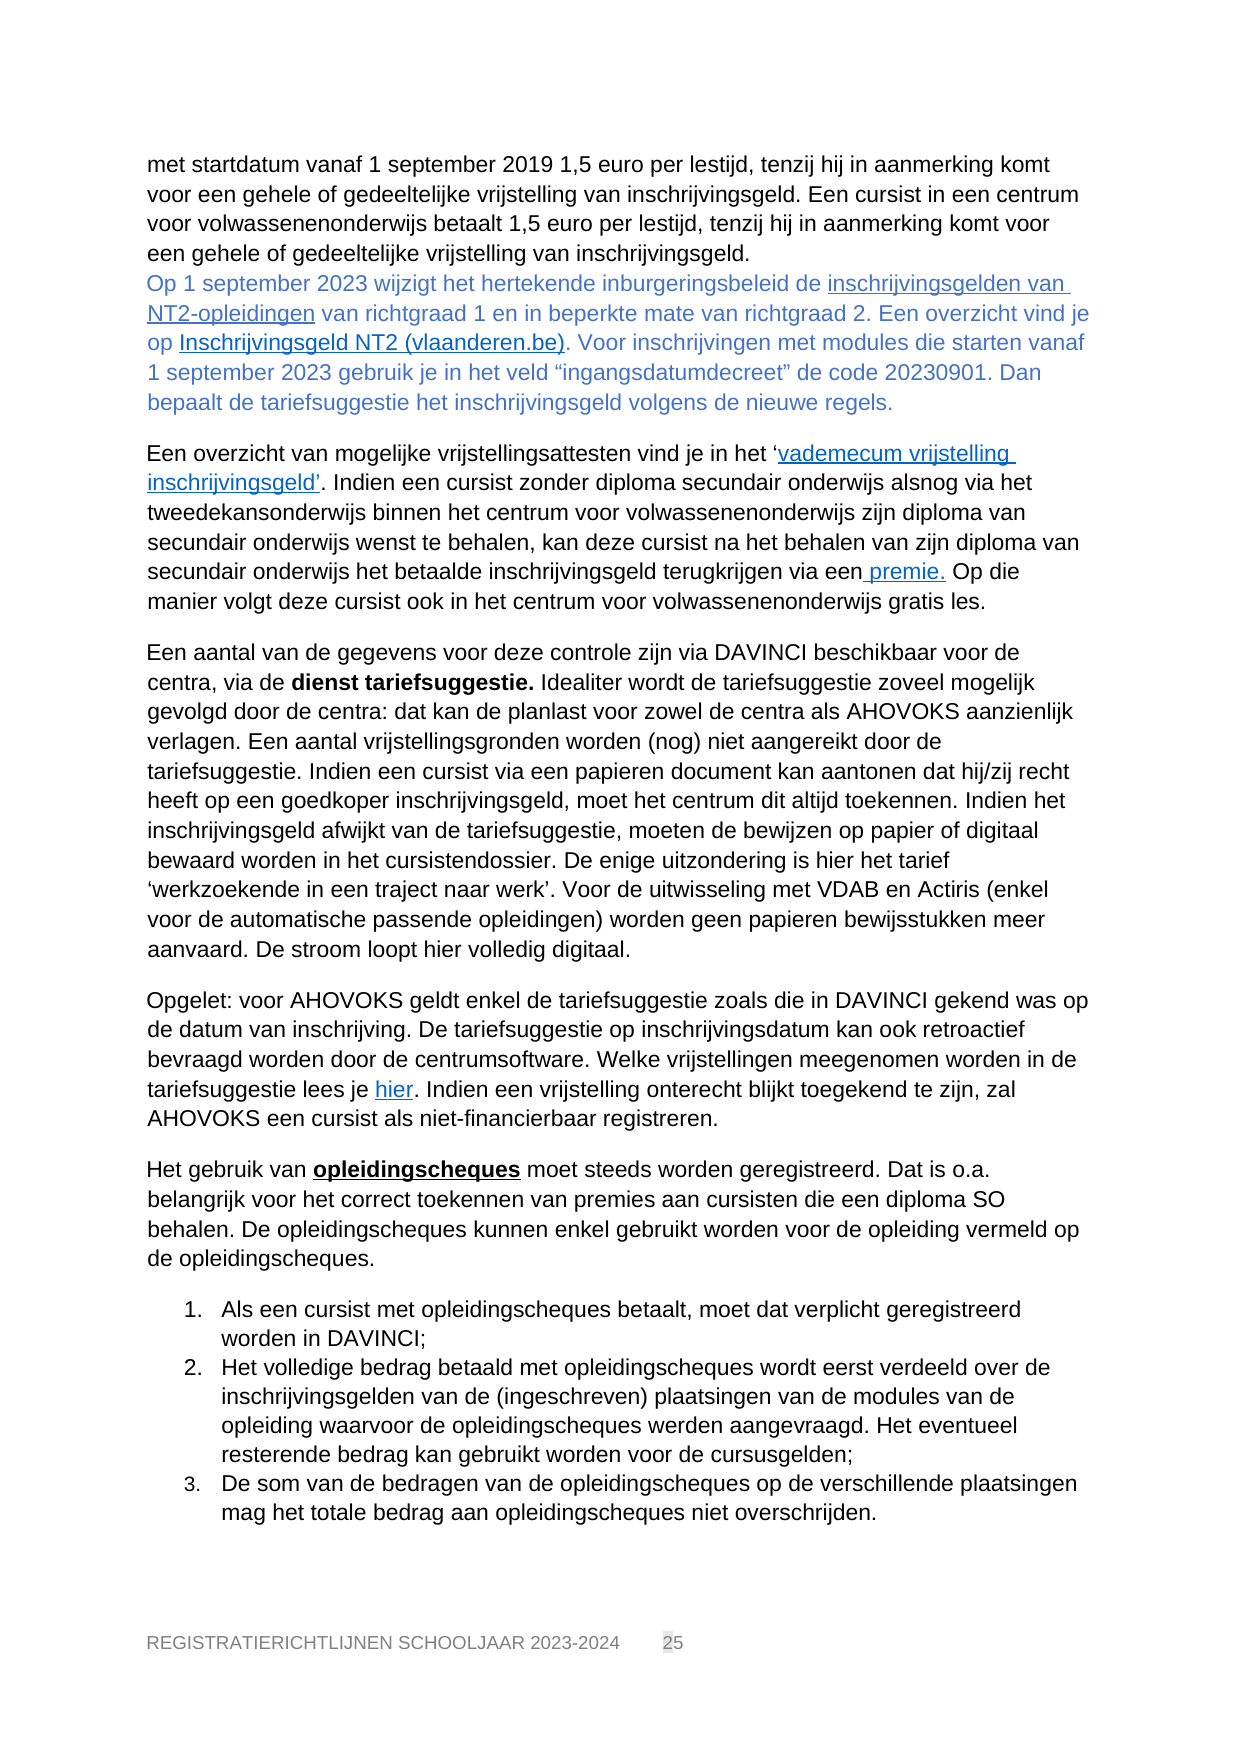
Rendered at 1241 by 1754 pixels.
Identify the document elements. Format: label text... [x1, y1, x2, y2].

text Een overzicht van mogelijke vrijstellingsattesten vind je in het ‘vademecum vrijstelling inschrijvingsgeld’. Indien een cursist zonder diploma secundair onderwijs alsnog via het tweedekansonderwijs binnen het centrum voor volwassenenonderwijs zijn diploma van secundair onderwijs wenst te behalen, kan deze cursist na het behalen van zijn diploma van secundair onderwijs het betaalde inschrijvingsgeld terugkrijgen via een premie. Op die manier volgt deze cursist ook in het centrum voor volwassenenonderwijs gratis les. [146, 439, 1093, 614]
text Opgelet: voor AHOVOKS geldt enkel de tariefsuggestie zoals die in DAVINCI gekend was op de datum van inschrijving. De tariefsuggestie op inschrijvingsdatum kan ook retroactief bevraagd worden door de centrumsoftware. Welke vrijstellingen meegenomen worden in de tariefsuggestie lees je hier. Indien een vrijstelling onterecht blijkt toegekend te zijn, zal AHOVOKS een cursist als niet-financierbaar registreren. [146, 987, 1093, 1132]
text Op 1 september 2023 wijzigt het hertekende inburgeringsbeleid de inschrijvingsgelden van NT2-opleidingen van richtgraad 1 en in beperkte mate van richtgraad 2. Een overzicht vind je op Inschrijvingsgeld NT2 (vlaanderen.be). Voor inschrijvingen met modules die starten vanaf 1 september 2023 gebruik je in het veld “ingangsdatumdecreet” de code 20230901. Dan bepaalt de tariefsuggestie het inschrijvingsgeld volgens de nieuwe regels. [146, 270, 1093, 415]
list Als een cursist met opleidingscheques betaalt, moet dat verplicht geregistreerd worden in DAVINCI; [184, 1296, 1093, 1352]
list De som van de bedragen van de opleidingscheques op de verschillende plaatsingen mag het totale bedrag aan opleidingscheques niet overschrijden. [184, 1470, 1093, 1525]
text Een aantal van de gegevens voor deze controle zijn via DAVINCI beschikbaar voor de centra, via de dienst tariefsuggestie. Idealiter wordt de tariefsuggestie zoveel mogelijk gevolgd door de centra: dat kan de planlast voor zowel de centra als AHOVOKS aanzienlijk verlagen. Een aantal vrijstellingsgronden worden (nog) niet aangereikt door de tariefsuggestie. Indien een cursist via een papieren document kan aantonen dat hij/zij recht heeft op een goedkoper inschrijvingsgeld, moet het centrum dit altijd toekennen. Indien het inschrijvingsgeld afwijkt van de tariefsuggestie, moeten de bewijzen op papier of digitaal bewaard worden in het cursistendossier. De enige uitzondering is hier het tarief ‘werkzoekende in een traject naar werk’. Voor de uitwisseling met VDAB en Actiris (enkel voor de automatische passende opleidingen) worden geen papieren bewijsstukken meer aanvaard. De stroom loopt hier volledig digitaal. [146, 639, 1093, 962]
text Het gebruik van opleidingscheques moet steeds worden geregistreerd. Dat is o.a. belangrijk voor het correct toekennen van premies aan cursisten die een diploma SO behalen. De opleidingscheques kunnen enkel gebruikt worden voor de opleiding vermeld op de opleidingscheques. [146, 1156, 1093, 1272]
list Het volledige bedrag betaald met opleidingscheques wordt eerst verdeeld over de inschrijvingsgelden van de (ingeschreven) plaatsingen van de modules van de opleiding waarvoor de opleidingscheques werden aangevraagd. Het eventueel resterende bedrag kan gebruikt worden voor de cursusgelden; [184, 1354, 1093, 1467]
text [146, 151, 1093, 266]
